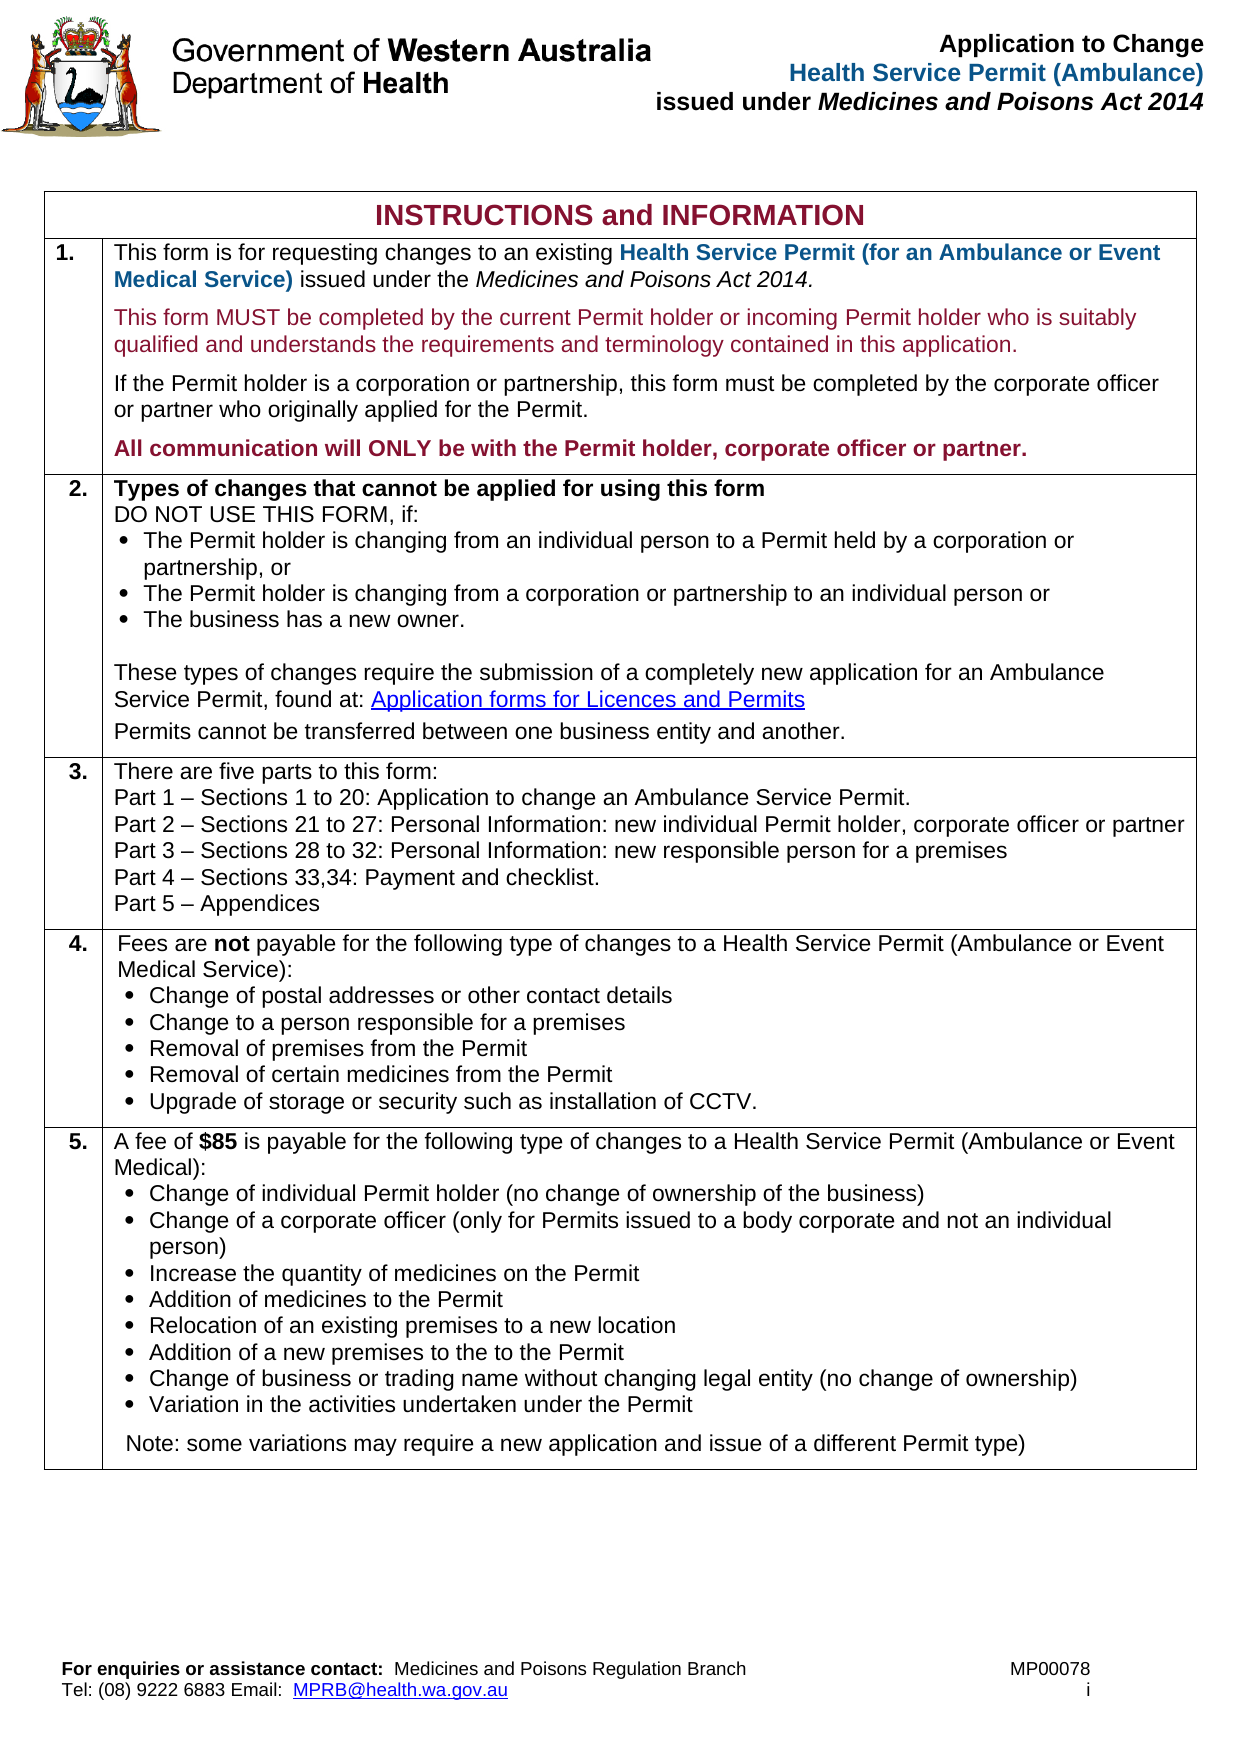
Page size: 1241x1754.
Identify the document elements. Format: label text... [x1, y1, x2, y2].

table_header INSTRUCTIONS and INFORMATION [45, 192, 1196, 238]
table_cell A fee of $85 is payable for the following type of changes to a Health Service Permit (Ambulance or Event Medical): Change of individual Permit holder (no change of ownership of the business) Change of a corporate officer (only for Permits issued to a body corporate and not an individual person) Increase the quantity of medicines on the Permit Addition of medicines to the Permit Relocation of an existing premises to a new location Addition of a new premises to the to the Permit Change of business or trading name without changing legal entity (no change of ownership) Variation in the activities undertaken under the Permit Note: some variations may require a new application and issue of a different Permit type) [103, 1128, 1196, 1469]
table_cell There are five parts to this form: Part 1 – Sections 1 to 20: Application to change an Ambulance Service Permit. Part 2 – Sections 21 to 27: Personal Information: new individual Permit holder, corporate officer or partner Part 3 – Sections 28 to 32: Personal Information: new responsible person for a premises Part 4 – Sections 33,34: Payment and checklist. Part 5 – Appendices [103, 758, 1196, 929]
table_cell Types of changes that cannot be applied for using this form DO NOT USE THIS FORM, if: The Permit holder is changing from an individual person to a Permit held by a corporation or partnership, or The Permit holder is changing from a corporation or partnership to an individual person or The business has a new owner. These types of changes require the submission of a completely new application for an Ambulance Service Permit, found at: Application forms for Licences and Permits Permits cannot be transferred between one business entity and another. [103, 475, 1196, 757]
table_cell [45, 930, 102, 1127]
table_cell Fees are not payable for the following type of changes to a Health Service Permit (Ambulance or Event Medical Service): Change of postal addresses or other contact details Change to a person responsible for a premises Removal of premises from the Permit Removal of certain medicines from the Permit Upgrade of storage or security such as installation of CCTV. [103, 930, 1196, 1127]
table_cell [45, 758, 102, 929]
table_cell [45, 475, 102, 757]
table_cell This form is for requesting changes to an existing Health Service Permit (for an Ambulance or Event Medical Service) issued under the Medicines and Poisons Act 2014. This form MUST be completed by the current Permit holder or incoming Permit holder who is suitably qualified and understands the requirements and terminology contained in this application. If the Permit holder is a corporation or partnership, this form must be completed by the corporate officer or partner who originally applied for the Permit. All communication will ONLY be with the Permit holder, corporate officer or partner. [103, 239, 1196, 474]
table_cell [45, 1128, 102, 1469]
picture [0, 16, 651, 137]
table_cell [45, 239, 102, 474]
